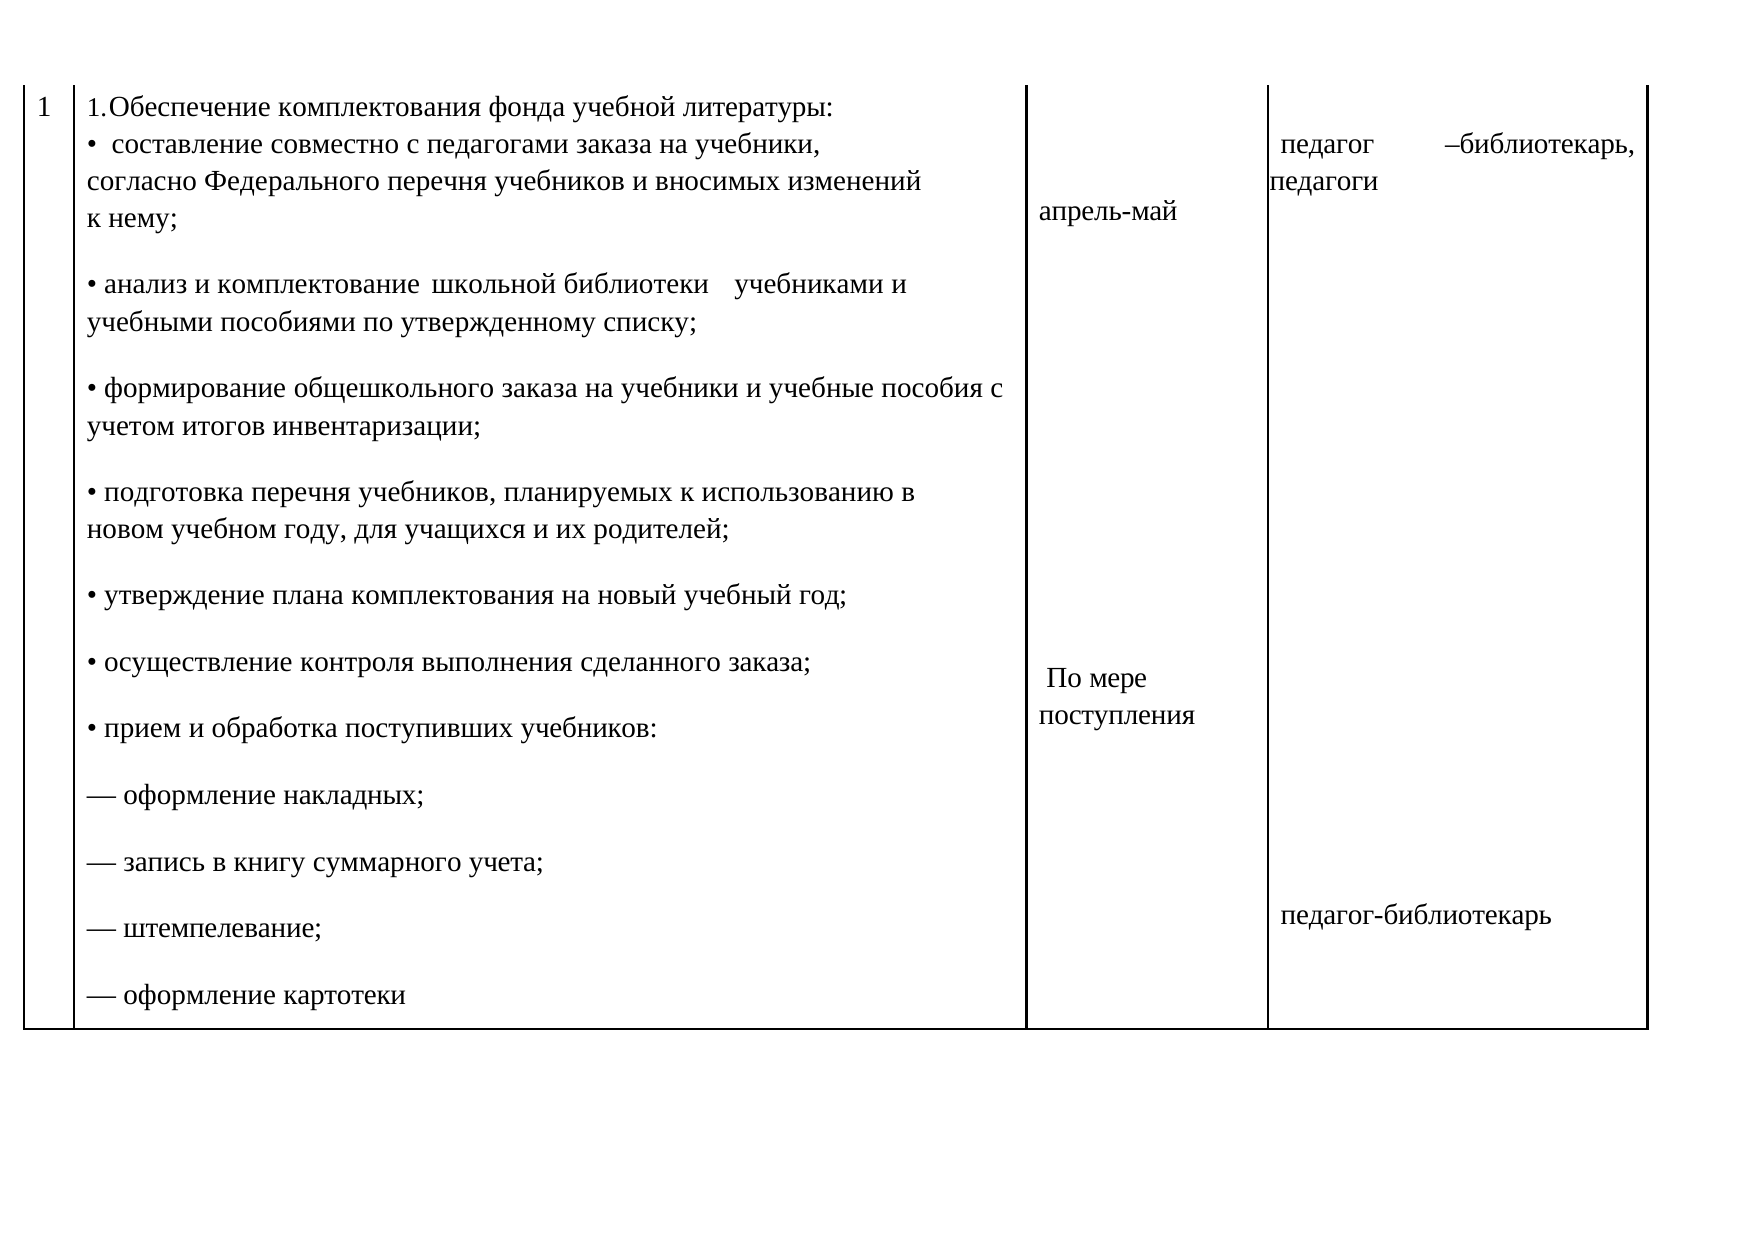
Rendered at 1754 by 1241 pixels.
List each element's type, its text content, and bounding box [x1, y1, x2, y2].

table_header 1 [25, 85, 73, 1028]
table_header апрель-май По мере поступления [1028, 85, 1267, 1028]
table_header Обеспечение комплектования фонда учебной литературы: составление совместно с педагогами заказа на учебники, согласно Федерального перечня учебников и вносимых изменений к нему; анализ и комплектование школьной библиотеки учебниками и учебными пособиями по утвержденному списку; формирование общешкольного заказа на учебники и учебные пособия с учетом итогов инвентаризации; подготовка перечня учебников, планируемых к использованию в новом учебном году, для учащихся и их родителей; утверждение плана комплектования на новый учебный год; осуществление контроля выполнения сделанного заказа; прием и обработка поступивших учебников: оформление накладных; запись в книгу суммарного учета; штемпелевание; оформление картотеки [75, 85, 1025, 1028]
table_header педагог –библиотекарь, педагоги педагог-библиотекарь [1269, 85, 1646, 1028]
